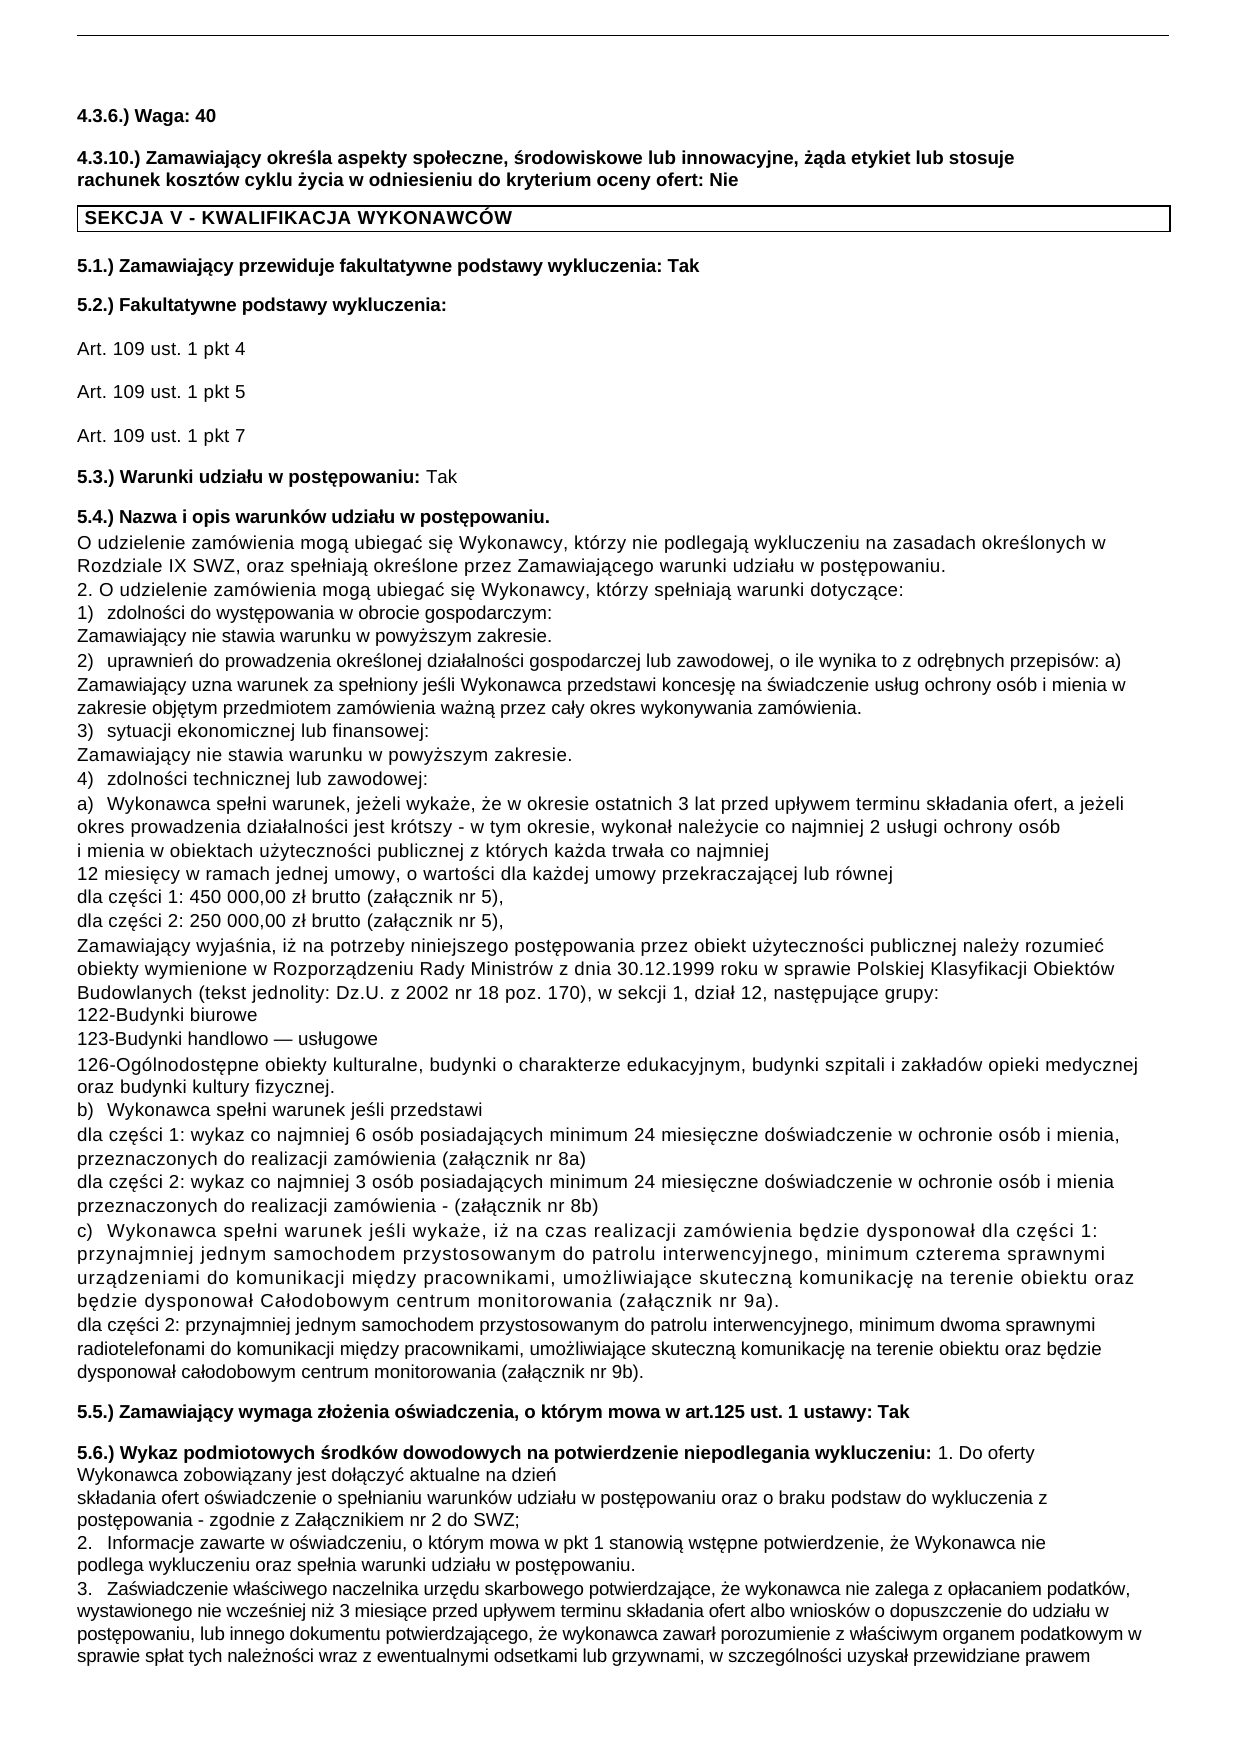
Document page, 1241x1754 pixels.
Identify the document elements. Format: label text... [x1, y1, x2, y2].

text 5.3.) Warunki udziału w postępowaniu: Tak [77, 464, 1169, 488]
text dla części 2: wykaz co najmniej 3 osób posiadających minimum 24 miesięczne doświadczenie w ochronie osób i mienia [77, 1170, 1169, 1193]
text dla części 2: 250 000,00 zł brutto (załącznik nr 5), [77, 909, 1169, 932]
list Zaświadczenie właściwego naczelnika urzędu skarbowego potwierdzające, że wykonawca nie zalega z opłacaniem podatków, wystawionego nie wcześniej niż 3 miesiące przed upływem terminu składania ofert albo wniosków o dopuszczenie do udziału w postępowaniu, lub innego dokumentu potwierdzającego, że wykonawca zawarł porozumienie z właściwym organem podatkowym w sprawie spłat tych należności wraz z ewentualnymi odsetkami lub grzywnami, w szczególności uzyskał przewidziane prawem [77, 1577, 1162, 1667]
list zdolności do występowania w obrocie gospodarczym: Zamawiający nie stawia warunku w powyższym zakresie. [77, 601, 1169, 647]
text i mienia w obiektach użyteczności publicznej z których każda trwała co najmniej [77, 838, 1169, 862]
text 2. O udzielenie zamówienia mogą ubiegać się Wykonawcy, którzy spełniają warunki dotyczące: [77, 577, 1169, 601]
text 4.3.10.) Zamawiający określa aspekty społeczne, środowiskowe lub innowacyjne, żąda etykiet lub stosuje rachunek kosztów cyklu życia w odniesieniu do kryterium oceny ofert: Nie [77, 147, 1094, 191]
text Art. 109 ust. 1 pkt 4 [77, 336, 1169, 360]
text 126-Ogólnodostępne obiekty kulturalne, budynki o charakterze edukacyjnym, budynki szpitali i zakładów opieki medycznej [77, 1052, 1169, 1076]
text 4.3.6.) Waga: 40 [77, 104, 1169, 126]
text Budowlanych (tekst jednolity: Dz.U. z 2002 nr 18 poz. 170), w sekcji 1, dział 12, następujące grupy: [77, 980, 1169, 1004]
text O udzielenie zamówienia mogą ubiegać się Wykonawcy, którzy nie podlegają wykluczeniu na zasadach określonych w [77, 530, 1169, 554]
text Art. 109 ust. 1 pkt 5 [77, 380, 1169, 404]
text obiekty wymienione w Rozporządzeniu Rady Ministrów z dnia 30.12.1999 roku w sprawie Polskiej Klasyfikacji Obiektów [77, 957, 1169, 980]
text dla części 2: przynajmniej jednym samochodem przystosowanym do patrolu interwencyjnego, minimum dwoma sprawnymi radiotelefonami do komunikacji między pracownikami, umożliwiające skuteczną komunikację na terenie obiektu oraz będzie dysponował całodobowym centrum monitorowania (załącznik nr 9b). [77, 1313, 1162, 1383]
text dla części 1: 450 000,00 zł brutto (załącznik nr 5), [77, 885, 1169, 908]
text Art. 109 ust. 1 pkt 7 [77, 424, 1169, 447]
list Wykonawca spełni warunek jeśli przedstawi [77, 1098, 1169, 1122]
list Informacje zawarte w oświadczeniu, o którym mowa w pkt 1 stanowią wstępne potwierdzenie, że Wykonawca nie podlega wykluczeniu oraz spełnia warunki udziału w postępowaniu. [77, 1532, 1102, 1576]
list uprawnień do prowadzenia określonej działalności gospodarczej lub zawodowej, o ile wynika to z odrębnych przepisów: a) Zamawiający uzna warunek za spełniony jeśli Wykonawca przedstawi koncesję na świadczenie usług ochrony osób i mienia w zakresie objętym przedmiotem zamówienia ważną przez cały okres wykonywania zamówienia. [77, 649, 1154, 719]
text 5.1.) Zamawiający przewiduje fakultatywne podstawy wykluczenia: Tak [77, 255, 1169, 277]
list Wykonawca spełni warunek, jeżeli wykaże, że w okresie ostatnich 3 lat przed upływem terminu składania ofert, a jeżeli [77, 791, 1169, 815]
list Wykonawca spełni warunek jeśli wykaże, iż na czas realizacji zamówienia będzie dysponował dla części 1: przynajmniej jednym samochodem przystosowanym do patrolu interwencyjnego, minimum czterema sprawnymi urządzeniami do komunikacji między pracownikami, umożliwiające skuteczną komunikację na terenie obiektu oraz będzie dysponował Całodobowym centrum monitorowania (załącznik nr 9a). [77, 1218, 1139, 1312]
text przeznaczonych do realizacji zamówienia - (załącznik nr 8b) [77, 1194, 1169, 1217]
text 5.2.) Fakultatywne podstawy wykluczenia: [77, 294, 1169, 316]
text Rozdziale IX SWZ, oraz spełniają określone przez Zamawiającego warunki udziału w postępowaniu. [77, 554, 1169, 577]
text 5.5.) Zamawiający wymaga złożenia oświadczenia, o którym mowa w art.125 ust. 1 ustawy: Tak [77, 1401, 1169, 1423]
text Zamawiający nie stawia warunku w powyższym zakresie. [77, 742, 1169, 766]
text okres prowadzenia działalności jest krótszy - w tym okresie, wykonał należycie co najmniej 2 usługi ochrony osób [77, 815, 1169, 838]
text SEKCJA V - KWALIFIKACJA WYKONAWCÓW [78, 207, 1169, 231]
text 5.4.) Nazwa i opis warunków udziału w postępowaniu. [77, 506, 1169, 528]
text dla części 1: wykaz co najmniej 6 osób posiadających minimum 24 miesięczne doświadczenie w ochronie osób i mienia, [77, 1122, 1169, 1146]
text 5.6.) Wykaz podmiotowych środków dowodowych na potwierdzenie niepodlegania wykluczeniu: 1. Do oferty Wykonawca zobowiązany jest dołączyć aktualne na dzień [77, 1442, 1132, 1486]
text oraz budynki kultury fizycznej. [77, 1076, 1169, 1098]
text składania ofert oświadczenie o spełnianiu warunków udziału w postępowaniu oraz o braku podstaw do wykluczenia z postępowania - zgodnie z Załącznikiem nr 2 do SWZ; [77, 1487, 1162, 1530]
text 123-Budynki handlowo — usługowe [77, 1027, 1169, 1050]
text 122-Budynki biurowe [77, 1004, 1169, 1026]
text Zamawiający wyjaśnia, iż na potrzeby niniejszego postępowania przez obiekt użyteczności publicznej należy rozumieć [77, 933, 1169, 957]
text 12 miesięcy w ramach jednej umowy, o wartości dla każdej umowy przekraczającej lub równej [77, 862, 1169, 885]
text przeznaczonych do realizacji zamówienia (załącznik nr 8a) [77, 1146, 1169, 1170]
list zdolności technicznej lub zawodowej: [77, 766, 1169, 790]
list sytuacji ekonomicznej lub finansowej: [77, 719, 1169, 742]
